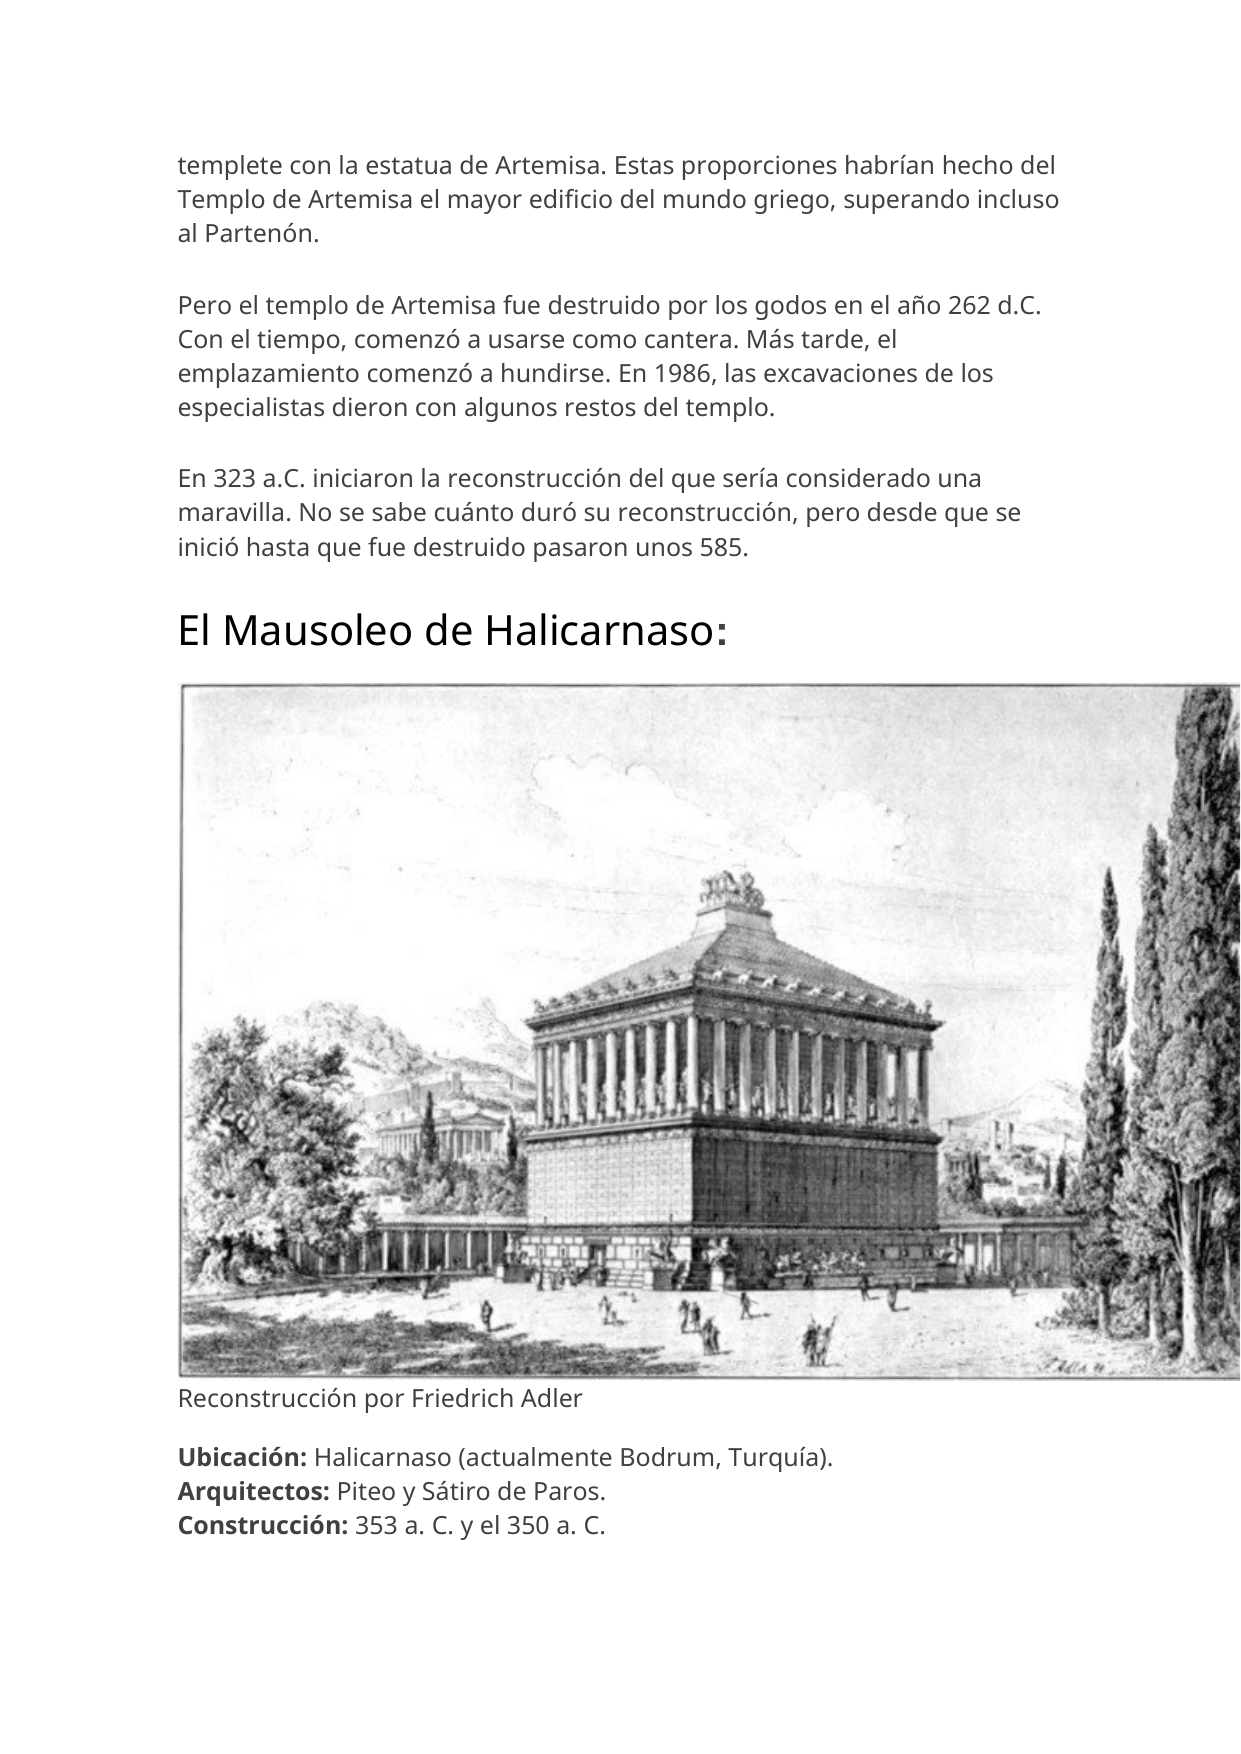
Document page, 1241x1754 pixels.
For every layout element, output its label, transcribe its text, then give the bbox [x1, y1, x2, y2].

text Pero el templo de Artemisa fue destruido por los godos en el año 262 d.C. Con el tiempo, comenzó a usarse como cantera. Más tarde, el emplazamiento comenzó a hundirse. En 1986, las excavaciones de los especialistas dieron con algunos restos del templo. [177, 287, 1063, 423]
text En 323 a.C. iniciaron la reconstrucción del que sería considerado una maravilla. No se sabe cuánto duró su reconstrucción, pero desde que se inició hasta que fue destruido pasaron unos 585. [177, 461, 1063, 563]
text El Mausoleo de Halicarnaso: [177, 601, 1063, 657]
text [177, 1440, 1063, 1542]
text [177, 148, 1063, 250]
picture [177, 682, 1241, 1381]
text Reconstrucción por Friedrich Adler [177, 1381, 1063, 1415]
